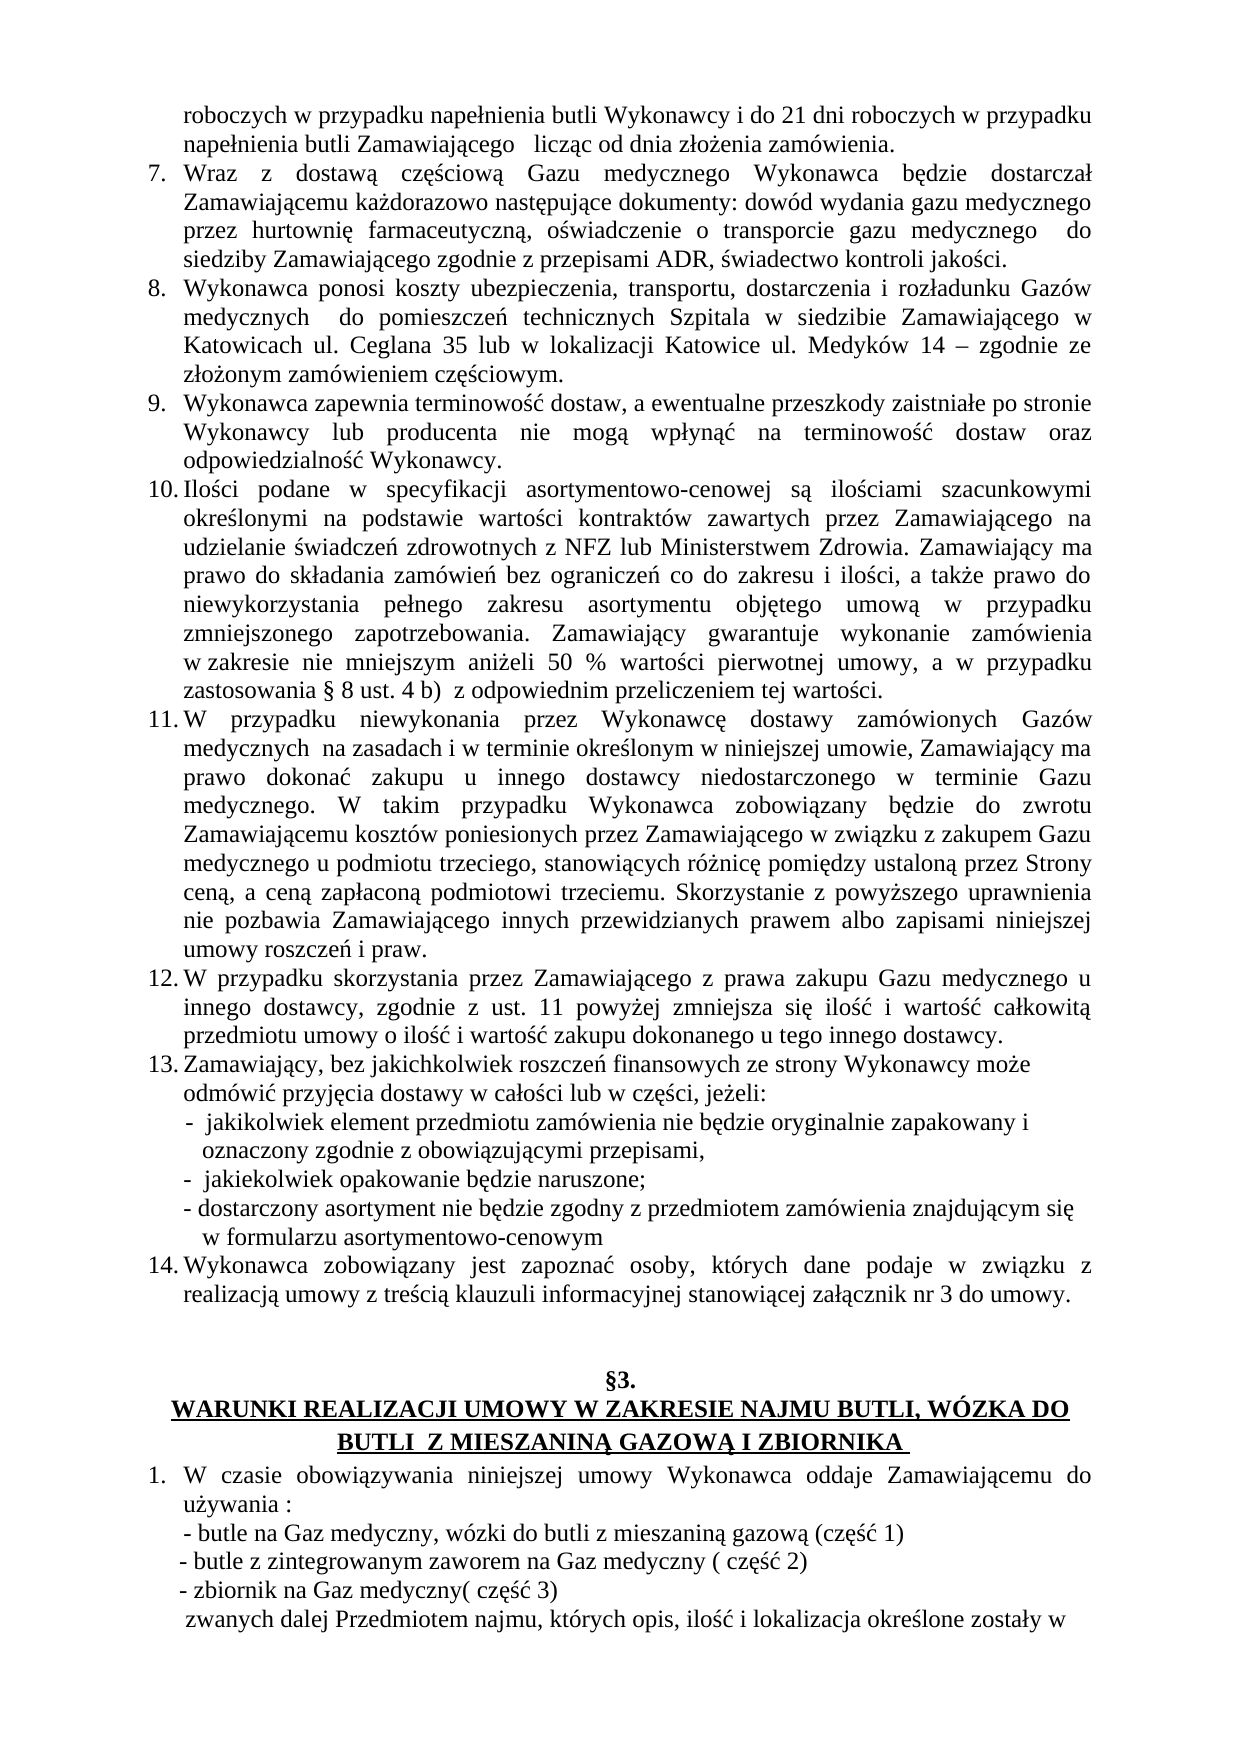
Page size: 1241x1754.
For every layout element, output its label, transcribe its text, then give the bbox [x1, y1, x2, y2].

text odmówić przyjęcia dostawy w całości lub w części, jeżeli: [183, 1078, 1092, 1107]
list W przypadku niewykonania przez Wykonawcę dostawy zamówionych Gazów medycznych na zasadach i w terminie określonym w niniejszej umowie, Zamawiający ma prawo dokonać zakupu u innego dostawcy niedostarczonego w terminie Gazu medycznego. W takim przypadku Wykonawca zobowiązany będzie do zwrotu Zamawiającemu kosztów poniesionych przez Zamawiającego w związku z zakupem Gazu medycznego u podmiotu trzeciego, stanowiących różnicę pomiędzy ustaloną przez Strony ceną, a ceną zapłaconą podmiotowi trzeciemu. Skorzystanie z powyższego uprawnienia nie pozbawia Zamawiającego innych przewidzianych prawem albo zapisami niniejszej umowy roszczeń i praw. [148, 704, 1092, 963]
text oznaczony zgodnie z obowiązującymi przepisami, [183, 1135, 1092, 1164]
text - butle na Gaz medyczny, wózki do butli z mieszaniną gazową (część 1) [183, 1518, 1092, 1546]
list Zamawiający, bez jakichkolwiek roszczeń finansowych ze strony Wykonawcy może [148, 1049, 1092, 1078]
list Ilości podane w specyfikacji asortymentowo-cenowej są ilościami szacunkowymi określonymi na podstawie wartości kontraktów zawartych przez Zamawiającego na udzielanie świadczeń zdrowotnych z NFZ lub Ministerstwem Zdrowia. Zamawiający ma prawo do składania zamówień bez ograniczeń co do zakresu i ilości, a także prawo do niewykorzystania pełnego zakresu asortymentu objętego umową w przypadku zmniejszonego zapotrzebowania. Zamawiający gwarantuje wykonanie zamówienia w zakresie nie mniejszym aniżeli 50 % wartości pierwotnej umowy, a w przypadku zastosowania § 8 ust. 4 b) z odpowiednim przeliczeniem tej wartości. [148, 474, 1092, 704]
list W czasie obowiązywania niniejszej umowy Wykonawca oddaje Zamawiającemu do używania : [148, 1460, 1092, 1518]
list Wykonawca ponosi koszty ubezpieczenia, transportu, dostarczenia i rozładunku Gazów medycznych do pomieszczeń technicznych Szpitala w siedzibie Zamawiającego w Katowicach ul. Ceglana 35 lub w lokalizacji Katowice ul. Medyków 14 – zgodnie ze złożonym zamówieniem częściowym. [148, 273, 1092, 388]
text - zbiornik na Gaz medyczny( część 3) [148, 1575, 1092, 1604]
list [148, 100, 1092, 158]
text - jakikolwiek element przedmiotu zamówienia nie będzie oryginalnie zapakowany i [148, 1107, 1092, 1135]
text - dostarczony asortyment nie będzie zgodny z przedmiotem zamówienia znajdującym się [183, 1193, 1092, 1222]
text - jakiekolwiek opakowanie będzie naruszone; [183, 1164, 1092, 1193]
list Wykonawca zapewnia terminowość dostaw, a ewentualne przeszkody zaistniałe po stronie Wykonawcy lub producenta nie mogą wpłynąć na terminowość dostaw oraz odpowiedzialność Wykonawcy. [148, 388, 1092, 474]
text zwanych dalej Przedmiotem najmu, których opis, ilość i lokalizacja określone zostały w [148, 1604, 1092, 1633]
text WARUNKI REALIZACJI UMOWY W ZAKRESIE NAJMU BUTLI, WÓZKA DO BUTLI Z MIESZANINĄ GAZOWĄ I ZBIORNIKA [148, 1394, 1092, 1456]
list Wykonawca zobowiązany jest zapoznać osoby, których dane podaje w związku z realizacją umowy z treścią klauzuli informacyjnej stanowiącej załącznik nr 3 do umowy. [148, 1250, 1092, 1308]
text - butle z zintegrowanym zaworem na Gaz medyczny ( część 2) [148, 1546, 1092, 1575]
list W przypadku skorzystania przez Zamawiającego z prawa zakupu Gazu medycznego u innego dostawcy, zgodnie z ust. 11 powyżej zmniejsza się ilość i wartość całkowitą przedmiotu umowy o ilość i wartość zakupu dokonanego u tego innego dostawcy. [148, 963, 1092, 1049]
text §3. [148, 1365, 1092, 1394]
text w formularzu asortymentowo-cenowym [183, 1222, 1092, 1250]
list Wraz z dostawą częściową Gazu medycznego Wykonawca będzie dostarczał Zamawiającemu każdorazowo następujące dokumenty: dowód wydania gazu medycznego przez hurtownię farmaceutyczną, oświadczenie o transporcie gazu medycznego do siedziby Zamawiającego zgodnie z przepisami ADR, świadectwo kontroli jakości. [148, 158, 1092, 273]
